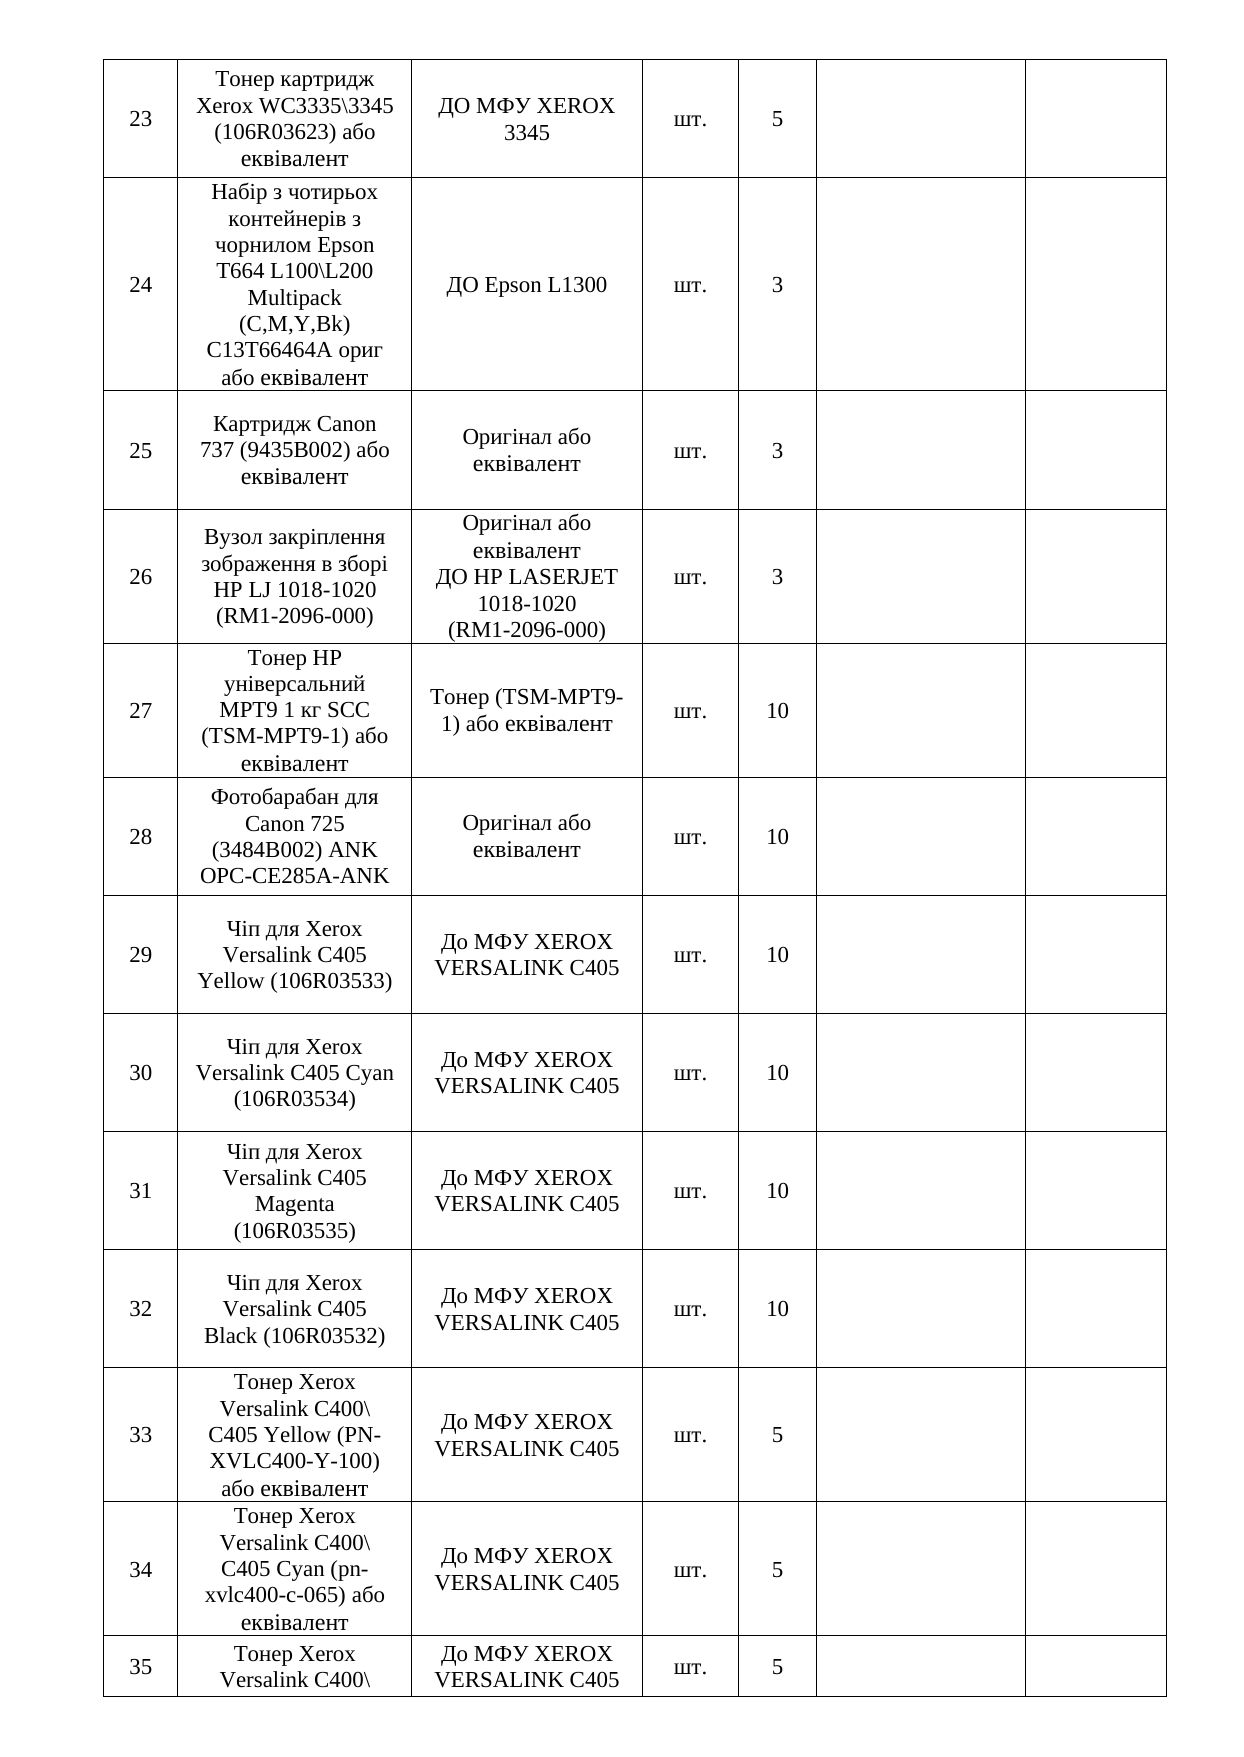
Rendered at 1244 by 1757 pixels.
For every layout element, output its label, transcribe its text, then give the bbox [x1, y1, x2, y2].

table_cell 25 [104, 391, 177, 508]
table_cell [412, 1502, 642, 1635]
table_cell Оригінал або еквівалент [412, 391, 642, 508]
table_cell Чіп для Xerox Versalink C405 Yellow (106R03533) [178, 896, 411, 1013]
table_cell [817, 644, 1025, 777]
table_cell [817, 1132, 1025, 1249]
table_cell [817, 510, 1025, 642]
table_cell [1026, 178, 1166, 390]
table_cell 5 [739, 1502, 816, 1635]
table_cell 3 [739, 178, 816, 390]
table_cell [1026, 1014, 1166, 1131]
table_cell Оригінал або еквівалент ДО HP LASERJET 1018-1020 (RM1-2096-000) [412, 510, 642, 642]
table_cell [1026, 1368, 1166, 1501]
table_cell [817, 896, 1025, 1013]
table_cell шт. [643, 644, 738, 777]
table_cell [1026, 1250, 1166, 1367]
table_cell шт. [643, 1368, 738, 1501]
table_cell 10 [739, 896, 816, 1013]
table_cell Чіп для Xerox Versalink C405 Black (106R03532) [178, 1250, 411, 1367]
table_cell 10 [739, 1014, 816, 1131]
table_cell Тонер картридж Xerox WC3335\3345 (106R03623) або еквівалент [178, 60, 411, 177]
table_cell [1026, 510, 1166, 642]
table_cell 5 [739, 1368, 816, 1501]
table_cell [1026, 60, 1166, 177]
table_cell [817, 60, 1025, 177]
table_cell Тонер Xerox Versalink C400\C405 Yellow (PN-XVLC400-Y-100) або еквівалент [178, 1368, 411, 1501]
table_cell 10 [739, 644, 816, 777]
table_cell До МФУ XEROX VERSALINK C405 [412, 1250, 642, 1367]
table_cell 5 [739, 1636, 816, 1696]
table_cell 23 [104, 60, 177, 177]
table_cell Набір з чотирьох контейнерів з чорнилом Epson T664 L100\L200 Multipack (C,M,Y,Bk) C13T66464A ориг або еквівалент [178, 178, 411, 390]
table_cell [1026, 896, 1166, 1013]
table_cell шт. [643, 178, 738, 390]
table_cell [817, 1368, 1025, 1501]
table_cell 10 [739, 1132, 816, 1249]
table_cell [817, 1502, 1025, 1635]
table_cell 26 [104, 510, 177, 642]
table_cell 5 [739, 60, 816, 177]
table_cell [817, 1014, 1025, 1131]
table_cell шт. [643, 1502, 738, 1635]
table_cell 31 [104, 1132, 177, 1249]
table_cell [817, 391, 1025, 508]
table_cell До МФУ XEROX VERSALINK C405 [412, 1132, 642, 1249]
table_cell шт. [643, 391, 738, 508]
table_cell 34 [104, 1502, 177, 1635]
table_cell 29 [104, 896, 177, 1013]
table_cell [817, 1250, 1025, 1367]
table_cell 10 [739, 1250, 816, 1367]
table_cell Тонер Xerox Versalink C400\C405 Cyan (pn-xvlc400-c-065) або еквівалент [178, 1502, 411, 1635]
table_cell До МФУ XEROX VERSALINK C405 [412, 1368, 642, 1501]
table_cell До МФУ XEROX VERSALINK C405 [412, 896, 642, 1013]
table_cell 35 [104, 1636, 177, 1696]
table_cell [412, 1636, 642, 1696]
table_cell Фотобарабан для Canon 725 (3484B002) ANK OPC-CE285A-ANK [178, 778, 411, 895]
table_cell 3 [739, 391, 816, 508]
table_cell 10 [739, 778, 816, 895]
table_cell 30 [104, 1014, 177, 1131]
table_cell 33 [104, 1368, 177, 1501]
table_cell 24 [104, 178, 177, 390]
table_cell [1026, 1132, 1166, 1249]
table_cell шт. [643, 896, 738, 1013]
table_cell [1026, 1502, 1166, 1635]
table_cell Чіп для Xerox Versalink C405 Magenta (106R03535) [178, 1132, 411, 1249]
table_cell Вузол закріплення зображення в зборі HP LJ 1018-1020 (RM1-2096-000) [178, 510, 411, 642]
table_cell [178, 1636, 411, 1696]
table_cell До МФУ XEROX VERSALINK C405 [412, 1014, 642, 1131]
table_cell [817, 178, 1025, 390]
table_cell 32 [104, 1250, 177, 1367]
table_cell ДО МФУ XEROX 3345 [412, 60, 642, 177]
table_cell Картридж Canon 737 (9435B002) або еквівалент [178, 391, 411, 508]
table_cell шт. [643, 1250, 738, 1367]
table_cell Оригінал або еквівалент [412, 778, 642, 895]
table_cell шт. [643, 1014, 738, 1131]
table_cell шт. [643, 1636, 738, 1696]
table_cell 28 [104, 778, 177, 895]
table_cell шт. [643, 510, 738, 642]
table_cell Чіп для Xerox Versalink C405 Cyan (106R03534) [178, 1014, 411, 1131]
table_cell [1026, 1636, 1166, 1696]
table_cell шт. [643, 1132, 738, 1249]
table_cell Тонер (TSM-MPT9-1) або еквівалент [412, 644, 642, 777]
table_cell шт. [643, 60, 738, 177]
table_cell [1026, 778, 1166, 895]
table_cell 3 [739, 510, 816, 642]
table_cell Тонер HP універсальний MPT9 1 кг SCC (TSM-MPT9-1) або еквівалент [178, 644, 411, 777]
table_cell [1026, 644, 1166, 777]
table_cell [1026, 391, 1166, 508]
table_cell ДО Epson L1300 [412, 178, 642, 390]
table_cell 27 [104, 644, 177, 777]
table_cell [817, 1636, 1025, 1696]
table_cell шт. [643, 778, 738, 895]
table_cell [817, 778, 1025, 895]
